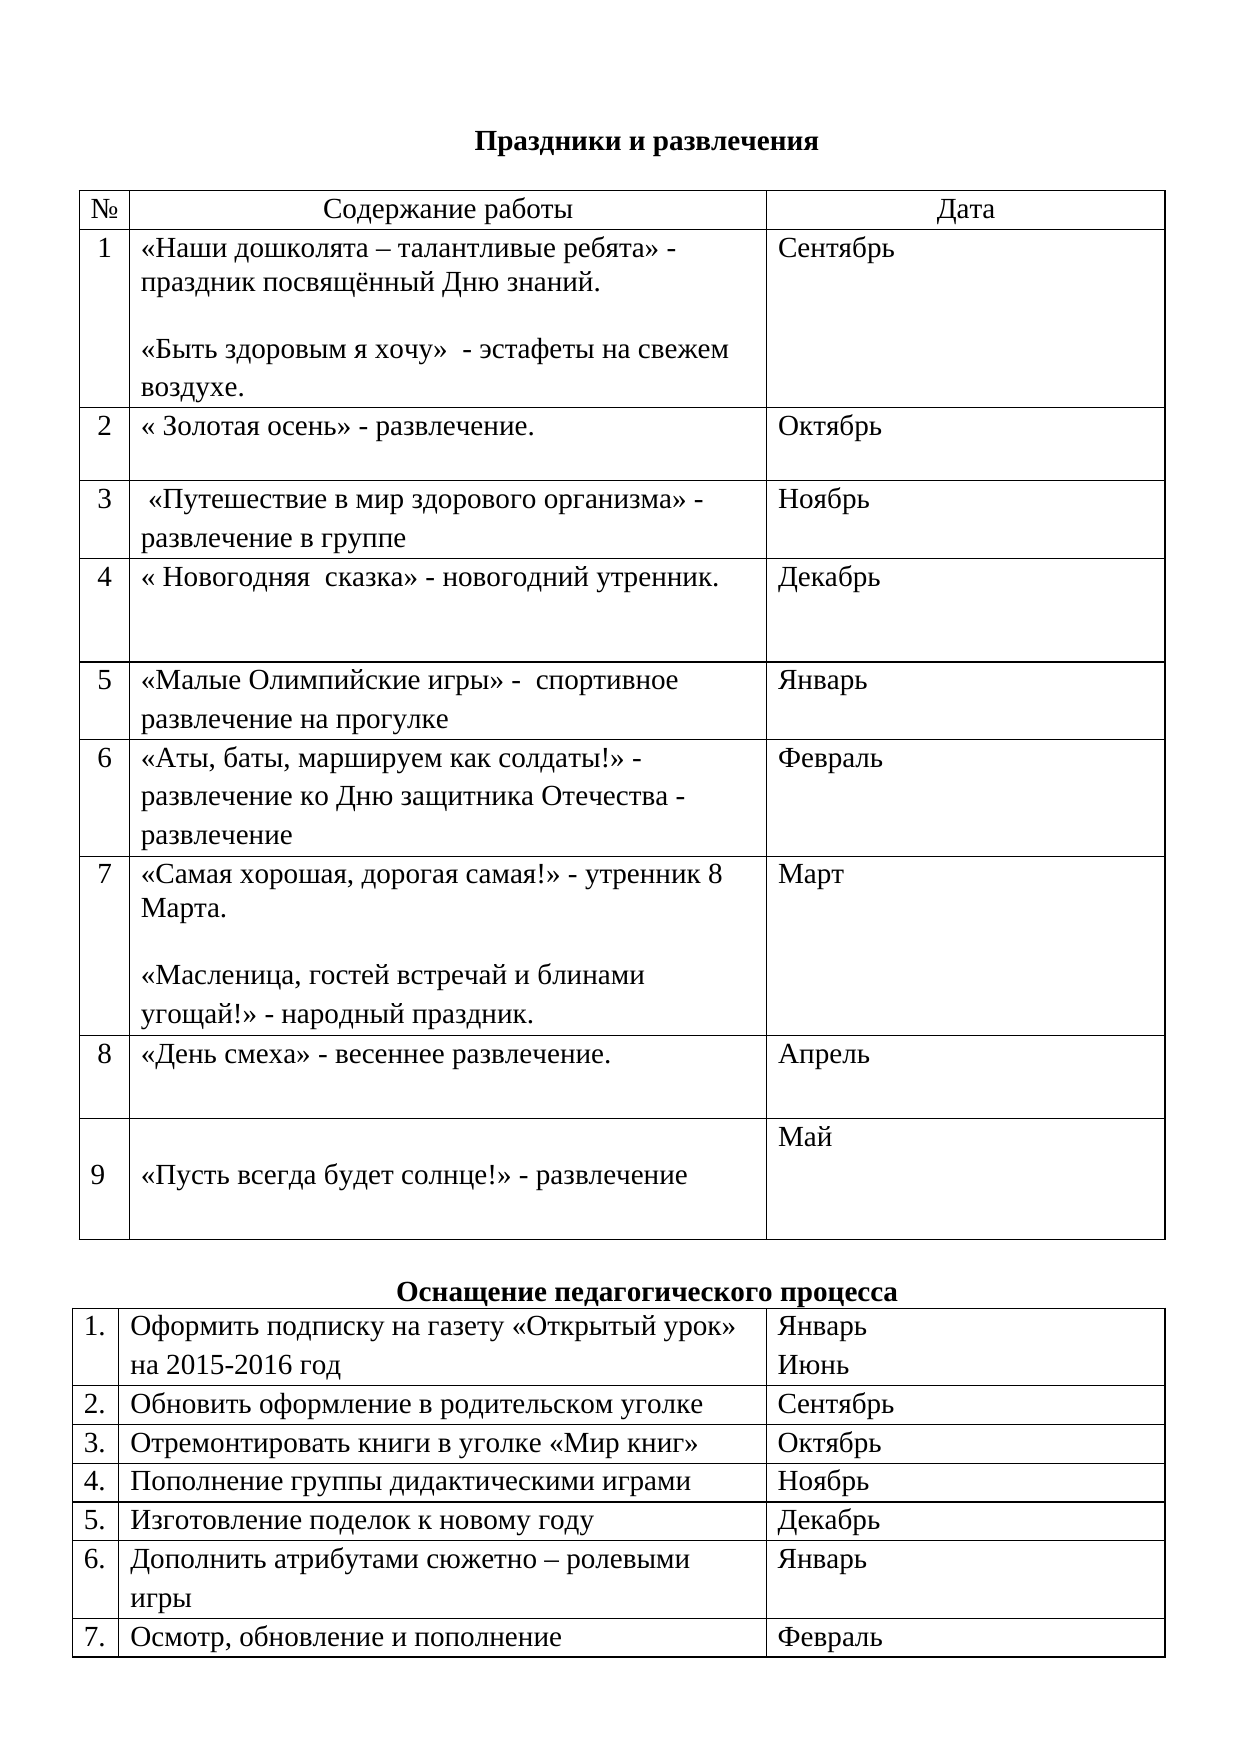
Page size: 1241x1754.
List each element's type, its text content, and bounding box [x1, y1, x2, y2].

table_header Дата [767, 191, 1164, 229]
text Праздники и развлечения [131, 123, 1162, 157]
table_cell Декабрь [767, 1503, 1164, 1540]
table_cell «Путешествие в мир здорового организма» - развлечение в группе [130, 481, 766, 558]
table_cell 6 [80, 740, 129, 856]
table_cell Март [767, 857, 1164, 1035]
table_cell Январь [767, 1541, 1164, 1618]
table_cell 3 [80, 481, 129, 558]
table_cell Февраль [767, 1619, 1164, 1656]
table_header Содержание работы [130, 191, 766, 229]
table_cell Пополнение группы дидактическими играми [119, 1464, 766, 1501]
table_cell Дополнить атрибутами сюжетно – ролевыми игры [119, 1541, 766, 1618]
table_cell Ноябрь [767, 481, 1164, 558]
table_cell Обновить оформление в родительском уголке [119, 1386, 766, 1424]
table_cell Ноябрь [767, 1464, 1164, 1501]
table_cell 5. [73, 1503, 118, 1540]
table_cell «Аты, баты, маршируем как солдаты!» - развлечение ко Дню защитника Отечества - развлечение [130, 740, 766, 856]
table_cell « Золотая осень» - развлечение. [130, 408, 766, 480]
table_cell «Пусть всегда будет солнце!» - развлечение [130, 1119, 766, 1239]
table_cell Сентябрь [767, 230, 1164, 407]
table_cell 2 [80, 408, 129, 480]
table_cell Октябрь [767, 408, 1164, 480]
table_header Оформить подписку на газету «Открытый урок» на 2015-2016 год [119, 1309, 766, 1385]
table_cell Декабрь [767, 559, 1164, 661]
table_header 1. [73, 1309, 118, 1385]
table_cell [119, 1619, 766, 1656]
table_cell 6. [73, 1541, 118, 1618]
table_header № [80, 191, 129, 229]
table_cell 1 [80, 230, 129, 407]
table_header Январь Июнь [767, 1309, 1164, 1385]
table_cell 7 [80, 857, 129, 1035]
table_cell «Наши дошколята – талантливые ребята» - праздник посвящённый Дню знаний. «Быть здоровым я хочу» - эстафеты на свежем воздухе. [130, 230, 766, 407]
table_cell « Новогодняя сказка» - новогодний утренник. [130, 559, 766, 661]
table_cell Январь [767, 663, 1164, 739]
table_cell Сентябрь [767, 1386, 1164, 1424]
table_cell 9 [80, 1119, 129, 1239]
table_cell 4. [73, 1464, 118, 1501]
table_cell Изготовление поделок к новому году [119, 1503, 766, 1540]
table_cell 5 [80, 663, 129, 739]
table_cell 2. [73, 1386, 118, 1424]
table_cell 3. [73, 1425, 118, 1462]
table_cell Февраль [767, 740, 1164, 856]
table_cell Май [767, 1119, 1164, 1239]
table_cell «Самая хорошая, дорогая самая!» - утренник 8 Марта. «Масленица, гостей встречай и блинами угощай!» - народный праздник. [130, 857, 766, 1035]
table_cell Октябрь [767, 1425, 1164, 1462]
table_cell Апрель [767, 1036, 1164, 1118]
table_cell 4 [80, 559, 129, 661]
table_cell «Малые Олимпийские игры» - спортивное развлечение на прогулке [130, 663, 766, 739]
table_cell 7. [73, 1619, 118, 1656]
table_cell 8 [80, 1036, 129, 1118]
table_cell Отремонтировать книги в уголке «Мир книг» [119, 1425, 766, 1462]
text Оснащение педагогического процесса [131, 1274, 1162, 1307]
table_cell «День смеха» - весеннее развлечение. [130, 1036, 766, 1118]
